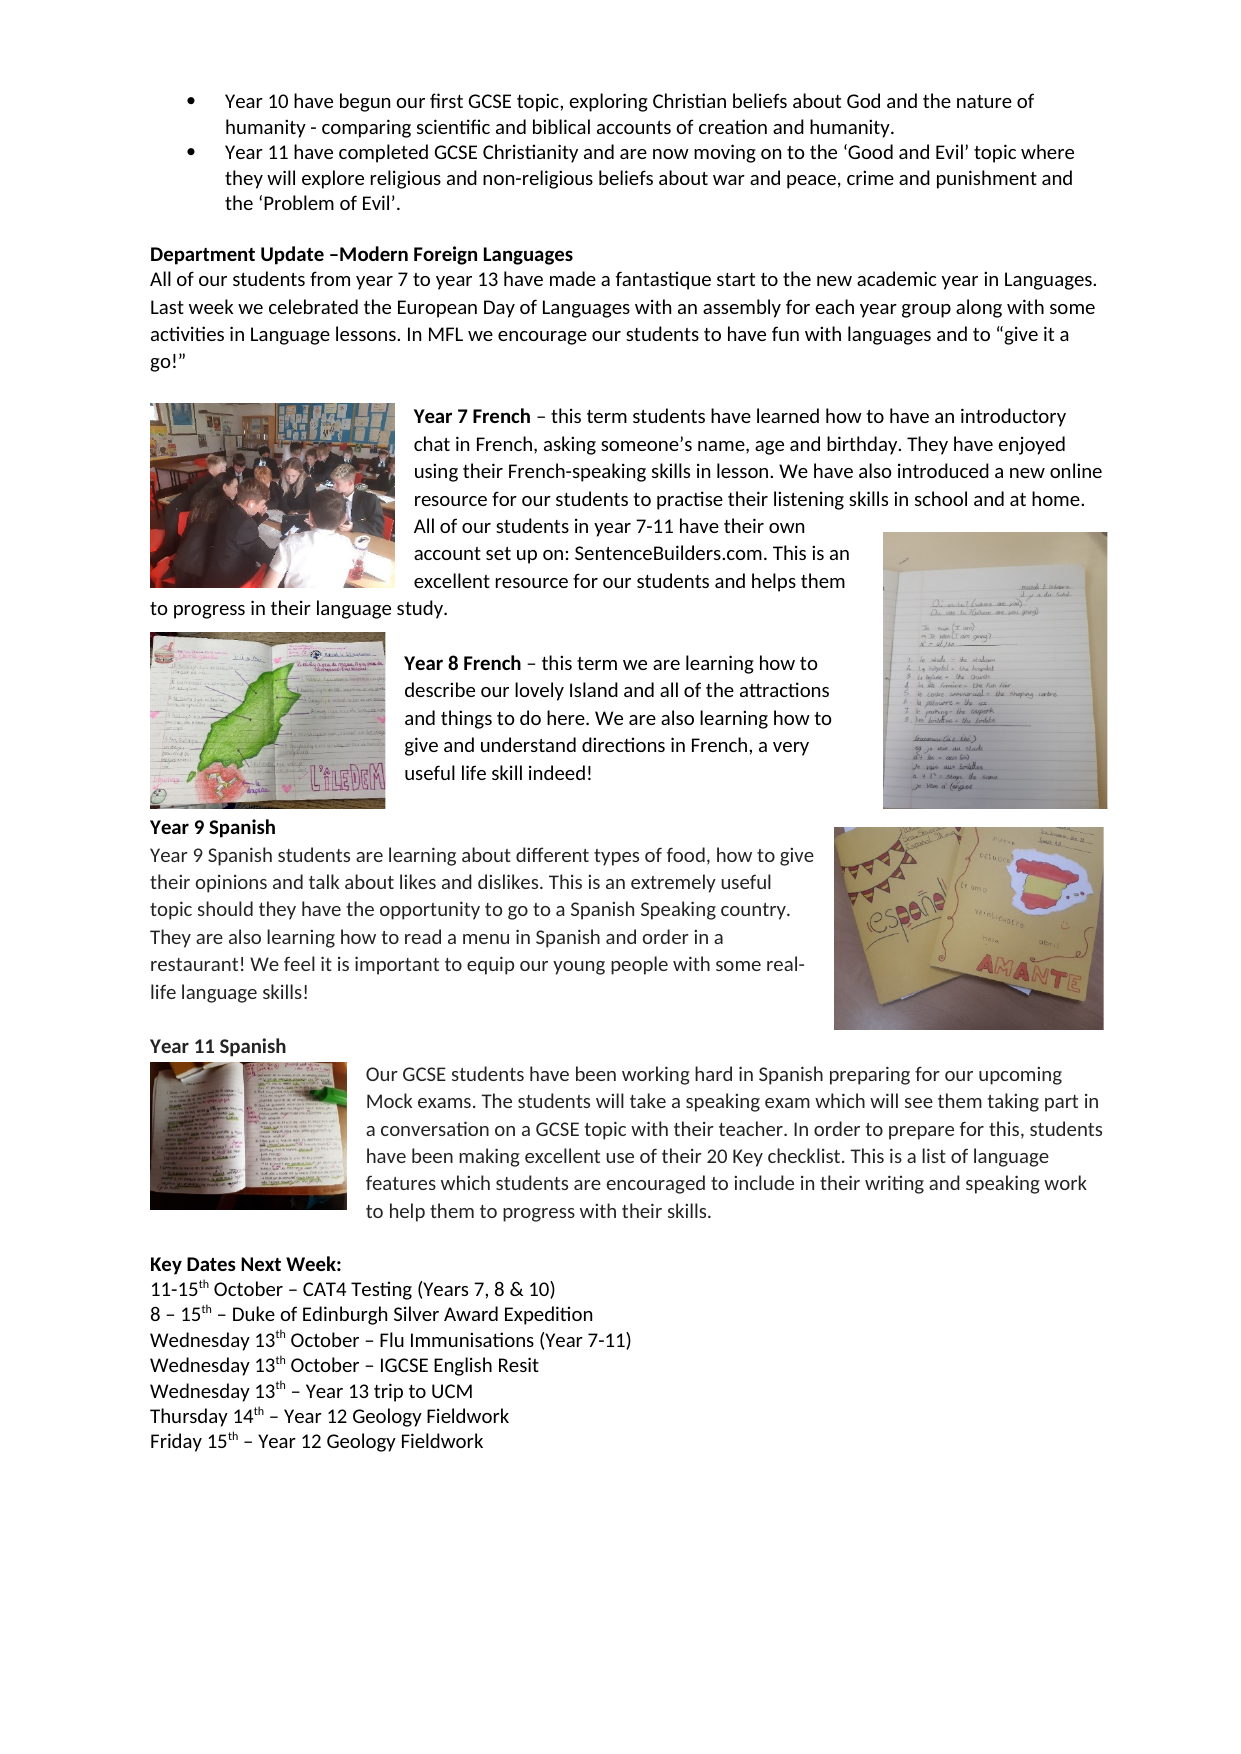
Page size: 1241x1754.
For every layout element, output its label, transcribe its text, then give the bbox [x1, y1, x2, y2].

text Wednesday 13th October – IGCSE English Resit [150, 1352, 1107, 1378]
text Wednesday 13th – Year 13 trip to UCM [150, 1378, 1107, 1403]
text Thursday 14th – Year 12 Geology Fieldwork [150, 1403, 1107, 1429]
text Key Dates Next Week: [150, 1251, 1107, 1276]
text 8 – 15th – Duke of Edinburgh Silver Award Expedition [150, 1302, 1107, 1327]
text Year 9 Spanish students are learning about different types of food, how to give their opinions and talk about likes and dislikes. This is an extremely useful topic should they have the opportunity to go to a Spanish Speaking country. They are also learning how to read a menu in Spanish and order in a restaurant! We feel it is important to equip our young people with some real- life language skills! [150, 842, 834, 1004]
picture [150, 403, 395, 588]
picture [150, 632, 386, 809]
text Year 9 Spanish [150, 814, 1107, 840]
text Year 7 French – this term students have learned how to have an introductory chat in French, asking someone’s name, age and birthday. They have enjoyed using their French-speaking skills in lesson. We have also introduced a new online resource for our students to practise their listening skills in school and at home. All of our students in year 7-11 have their own account set up on: SentenceBuilders.com. This is an excellent resource for our students and helps them to progress in their language study. [150, 403, 1107, 621]
text Friday 15th – Year 12 Geology Fieldwork [150, 1429, 1107, 1454]
text Our GCSE students have been working hard in Spanish preparing for our upcoming Mock exams. The students will take a speaking exam which will see them taking part in a conversation on a GCSE topic with their teacher. In order to prepare for this, students have been making excellent use of their 20 Key checklist. This is a list of language features which students are encouraged to include in their writing and speaking work to help them to progress with their skills. [150, 1061, 1107, 1223]
text Department Update –Modern Foreign Languages [150, 241, 1107, 267]
text Year 11 Spanish [150, 1034, 1107, 1059]
text Wednesday 13th October – Flu Immunisations (Year 7-11) [150, 1327, 1107, 1352]
text Year 8 French – this term we are learning how to describe our lovely Island and all of the attractions and things to do here. We are also learning how to give and understand directions in French, a very useful life skill indeed! [386, 650, 883, 785]
list Year 11 have completed GCSE Christianity and are now moving on to the ‘Good and Evil’ topic where they will explore religious and non-religious beliefs about war and peace, crime and punishment and the ‘Problem of Evil’. [187, 139, 1107, 216]
text All of our students from year 7 to year 13 have made a fantastique start to the new academic year in Languages. Last week we celebrated the European Day of Languages with an assembly for each year group along with some activities in Language lessons. In MFL we encourage our students to have fun with languages and to “give it a go!” [150, 267, 1107, 374]
text 11-15th October – CAT4 Testing (Years 7, 8 & 10) [150, 1276, 1107, 1302]
picture [150, 1062, 347, 1210]
list Year 10 have begun our first GCSE topic, exploring Christian beliefs about God and the nature of humanity - comparing scientific and biblical accounts of creation and humanity. [187, 89, 1107, 139]
picture [834, 827, 1104, 1030]
picture [883, 532, 1108, 809]
